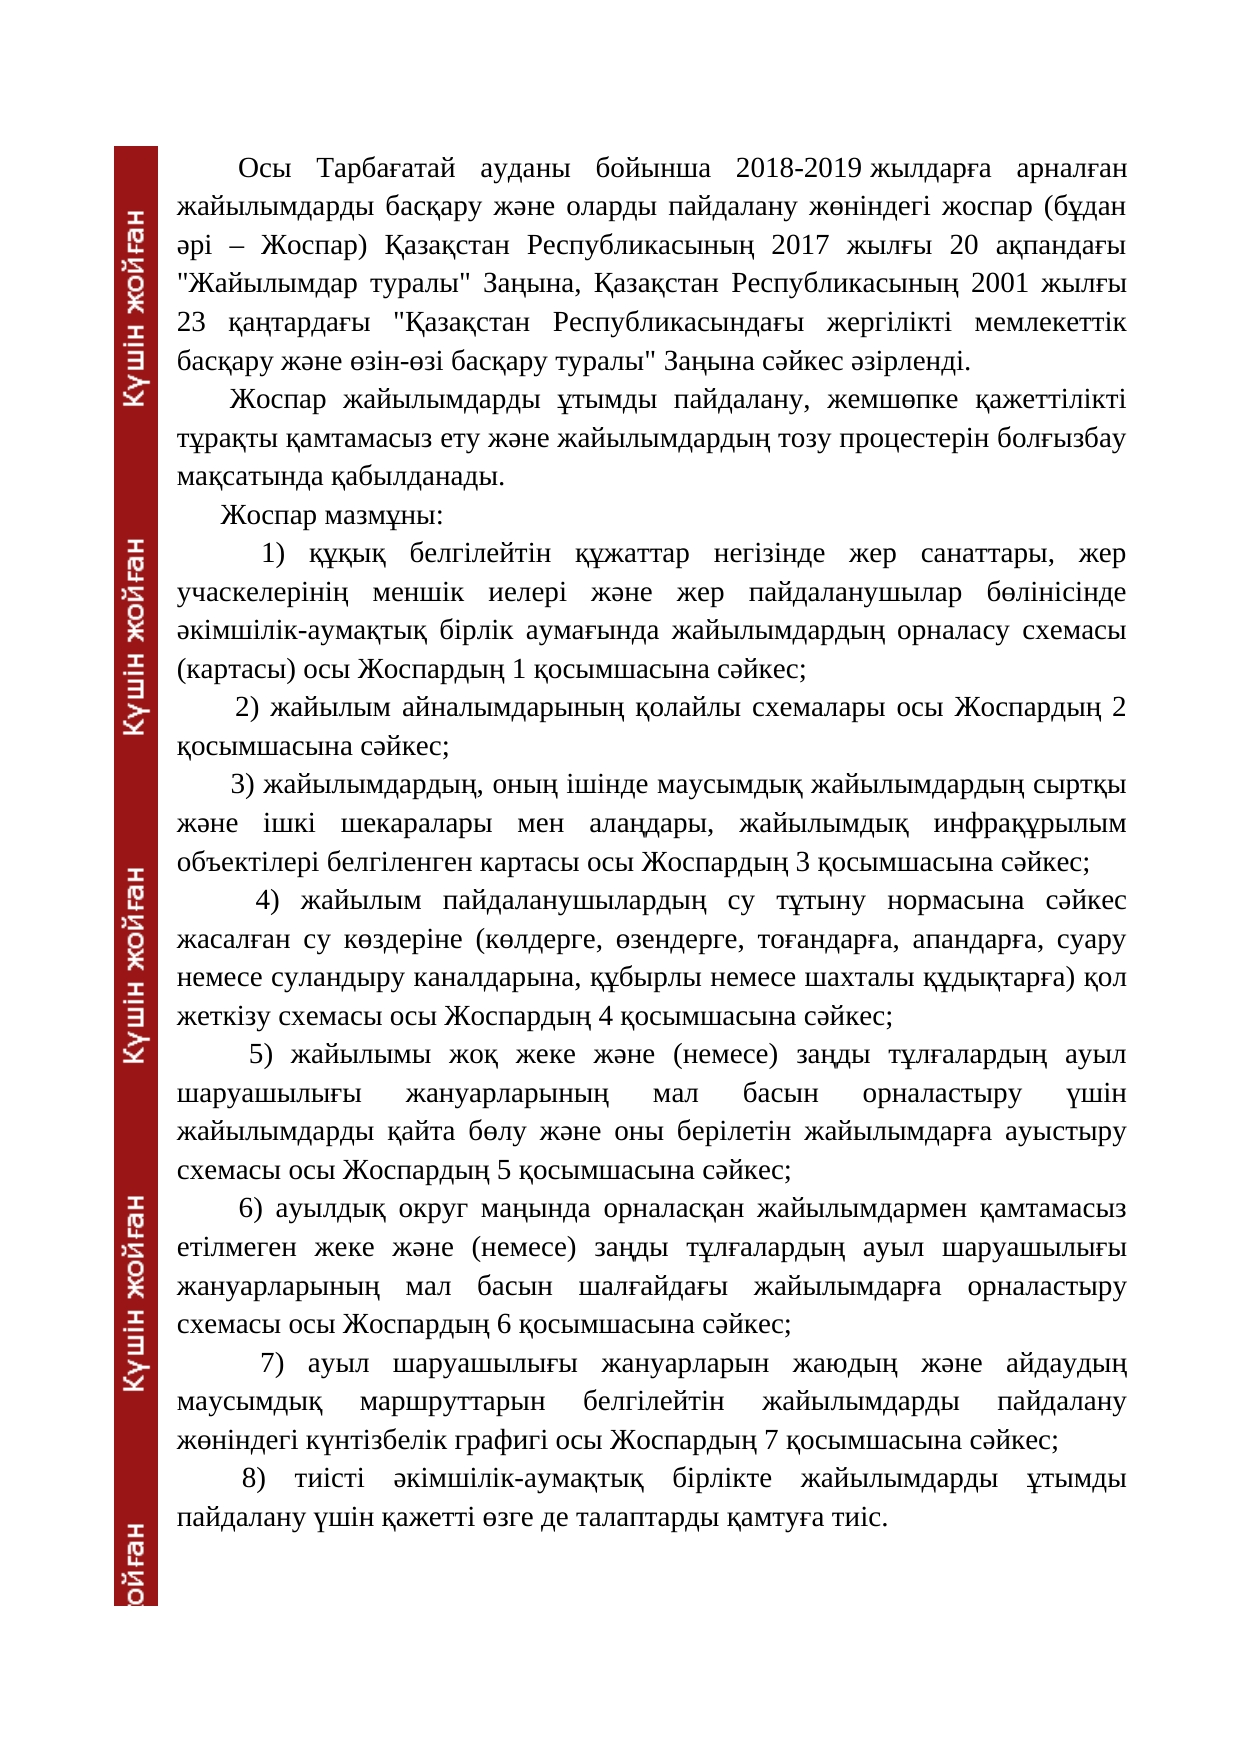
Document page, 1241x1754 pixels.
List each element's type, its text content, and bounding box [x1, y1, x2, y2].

picture [114, 1340, 158, 1345]
picture [114, 1186, 158, 1191]
picture [114, 1455, 158, 1460]
picture [114, 530, 158, 535]
picture [114, 1031, 158, 1036]
text 1) құқық белгілейтін құжаттар негізінде жер санаттары, жер учаскелерінің меншік иелері және жер пайдаланушылар бөлінісінде әкімшілік-аумақтық бірлік аумағында жайылымдардың орналасу схемасы (картасы) осы Жоспардың 1 қосымшасына сәйкес; [112, 535, 1128, 684]
text 7) ауыл шаруашылығы жануарларын жаюдың және айдаудың маусымдық маршруттарын белгілейтін жайылымдарды пайдалану жөніндегі күнтізбелік графигі осы Жоспардың 7 қосымшасына сәйкес; [112, 1345, 1128, 1455]
text 2) жайылым айналымдарының қолайлы схемалары осы Жоспардың 2 қосымшасына сәйкес; [112, 689, 1128, 762]
text Осы Тарбағатай ауданы бойынша 2018-2019 жылдарға арналған жайылымдарды басқару және оларды пайдалану жөніндегі жоспар (бұдан әрі – Жоспар) Қазақстан Республикасының 2017 жылғы 20 ақпандағы "Жайылымдар туралы" Заңына, Қазақстан Республикасының 2001 жылғы 23 қаңтардағы "Қазақстан Республикасындағы жергілікті мемлекеттік басқару және өзін-өзі басқару туралы" Заңына сәйкес әзірленді. [112, 150, 1128, 376]
picture [114, 877, 158, 882]
text 6) ауылдық округ маңында орналасқан жайылымдармен қамтамасыз етілмеген жеке және (немесе) заңды тұлғалардың ауыл шаруашылығы жануарларының мал басын шалғайдағы жайылымдарға орналастыру схемасы осы Жоспардың 6 қосымшасына сәйкес; [112, 1191, 1128, 1340]
text Жоспар жайылымдарды ұтымды пайдалану, жемшөпке қажеттілікті тұрақты қамтамасыз ету және жайылымдардың тозу процестерін болғызбау мақсатында қабылданады. [112, 381, 1128, 492]
picture [114, 684, 158, 689]
picture [114, 1532, 158, 1606]
text 5) жайылымы жоқ жеке және (немесе) заңды тұлғалардың ауыл шаруашылығы жануарларының мал басын орналастыру үшін жайылымдарды қайта бөлу және оны берілетін жайылымдарға ауыстыру схемасы осы Жоспардың 5 қосымшасына сәйкес; [112, 1036, 1128, 1186]
text 4) жайылым пайдаланушылардың су тұтыну нормасына сәйкес жасалған су көздерiне (көлдерге, өзендерге, тоғандарға, апандарға, суару немесе суландыру каналдарына, құбырлы немесе шахталы құдықтарға) қол жеткізу схемасы осы Жоспардың 4 қосымшасына сәйкес; [112, 882, 1128, 1031]
picture [114, 762, 158, 767]
text 8) тиісті әкімшілік-аумақтық бірлікте жайылымдарды ұтымды пайдалану үшін қажетті өзге де талаптарды қамтуға тиіс. [112, 1460, 1128, 1532]
picture [114, 376, 158, 381]
picture [114, 492, 158, 497]
picture [114, 146, 158, 150]
text Жоспар мазмұны: [112, 497, 1128, 530]
text 3) жайылымдардың, оның ішінде маусымдық жайылымдардың сыртқы және ішкі шекаралары мен алаңдары, жайылымдық инфрақұрылым объектілері белгіленген картасы осы Жоспардың 3 қосымшасына сәйкес; [112, 767, 1128, 877]
